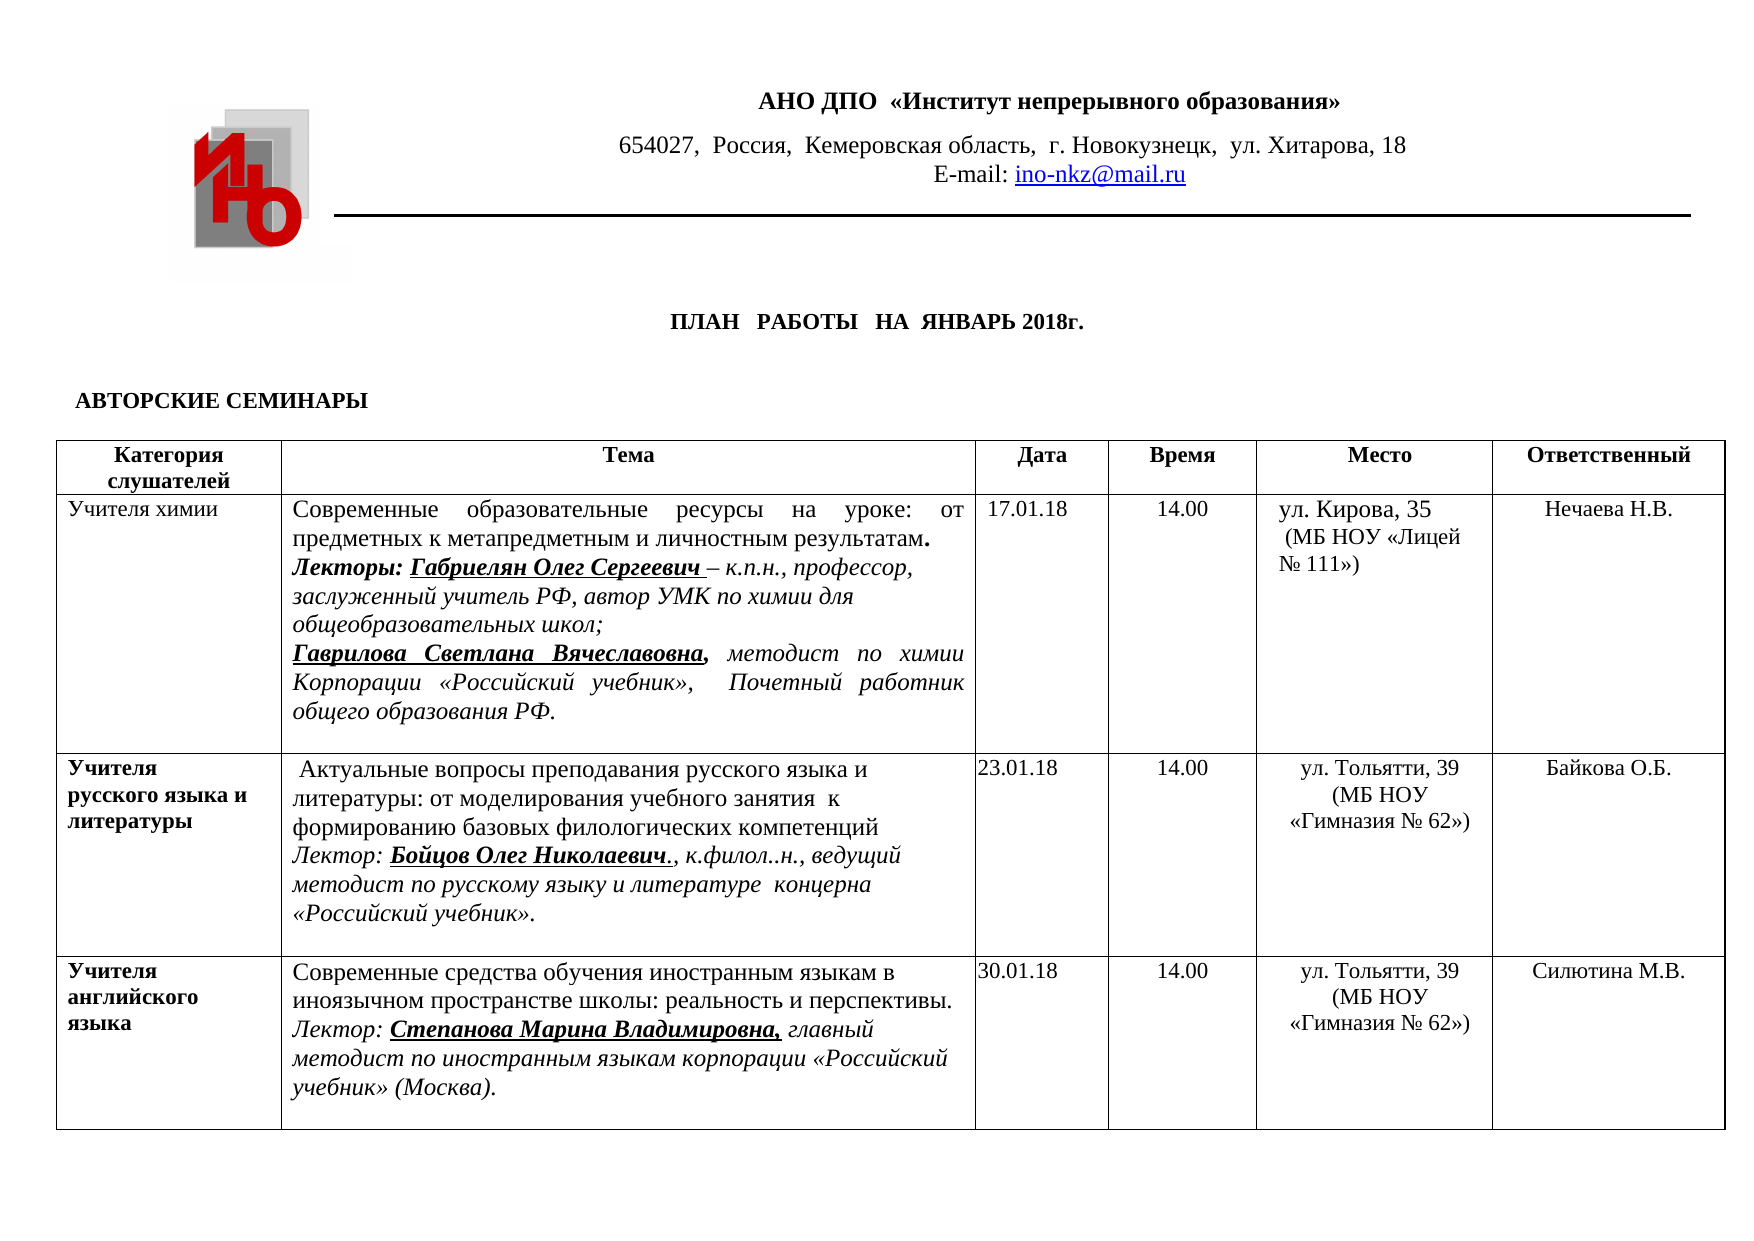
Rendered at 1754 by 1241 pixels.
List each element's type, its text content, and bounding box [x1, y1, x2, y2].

table_cell 30.01.18 [976, 957, 1108, 1129]
table_cell 14.00 [1109, 754, 1256, 956]
text АВТОРСКИЕ СЕМИНАРЫ [75, 387, 1679, 413]
table_header Время [1109, 441, 1256, 493]
table_cell 14.00 [1109, 957, 1256, 1129]
table_cell ул. Тольятти, 39 (МБ НОУ «Гимназия № 62») [1257, 957, 1492, 1129]
table_cell Учителя русского языка и литературы [57, 754, 281, 956]
table_header Ответственный [1493, 441, 1724, 493]
table_cell 14.00 [1109, 495, 1256, 753]
table_cell Учителя химии [57, 495, 281, 753]
text ПЛАН РАБОТЫ НА ЯНВАРЬ 2018г. [75, 308, 1679, 334]
table_header Дата [976, 441, 1108, 493]
table_cell Учителя английского языка [57, 957, 281, 1129]
table_cell ул. Кирова, 35 (МБ НОУ «Лицей № 111») [1257, 495, 1492, 753]
table_header Тема [282, 441, 975, 493]
table_cell Байкова О.Б. [1493, 754, 1724, 956]
table_header Категория слушателей [57, 441, 281, 493]
table_header Место [1257, 441, 1492, 493]
table_cell 23.01.18 [976, 754, 1108, 956]
table_cell Актуальные вопросы преподавания русского языка и литературы: от моделирования учебного занятия к формированию базовых филологических компетенций Лектор: Бойцов Олег Николаевич., к.филол..н., ведущий методист по русскому языку и литературе концерна «Российский учебник». [282, 754, 975, 956]
table_cell ул. Тольятти, 39 (МБ НОУ «Гимназия № 62») [1257, 754, 1492, 956]
table_cell Нечаева Н.В. [1493, 495, 1724, 753]
table_cell Силютина М.В. [1493, 957, 1724, 1129]
table_cell 17.01.18 [976, 495, 1108, 753]
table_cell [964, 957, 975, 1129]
table_cell Современные образовательные ресурсы на уроке: от предметных к метапредметным и личностным результатам. Лекторы: Габриелян Олег Сергеевич – к.п.н., профессор, заслуженный учитель РФ, автор УМК по химии для общеобразовательных школ; Гаврилова Светлана Вячеславовна, методист по химии Корпорации «Российский учебник», Почетный работник общего образования РФ. [282, 495, 975, 753]
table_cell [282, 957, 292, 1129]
